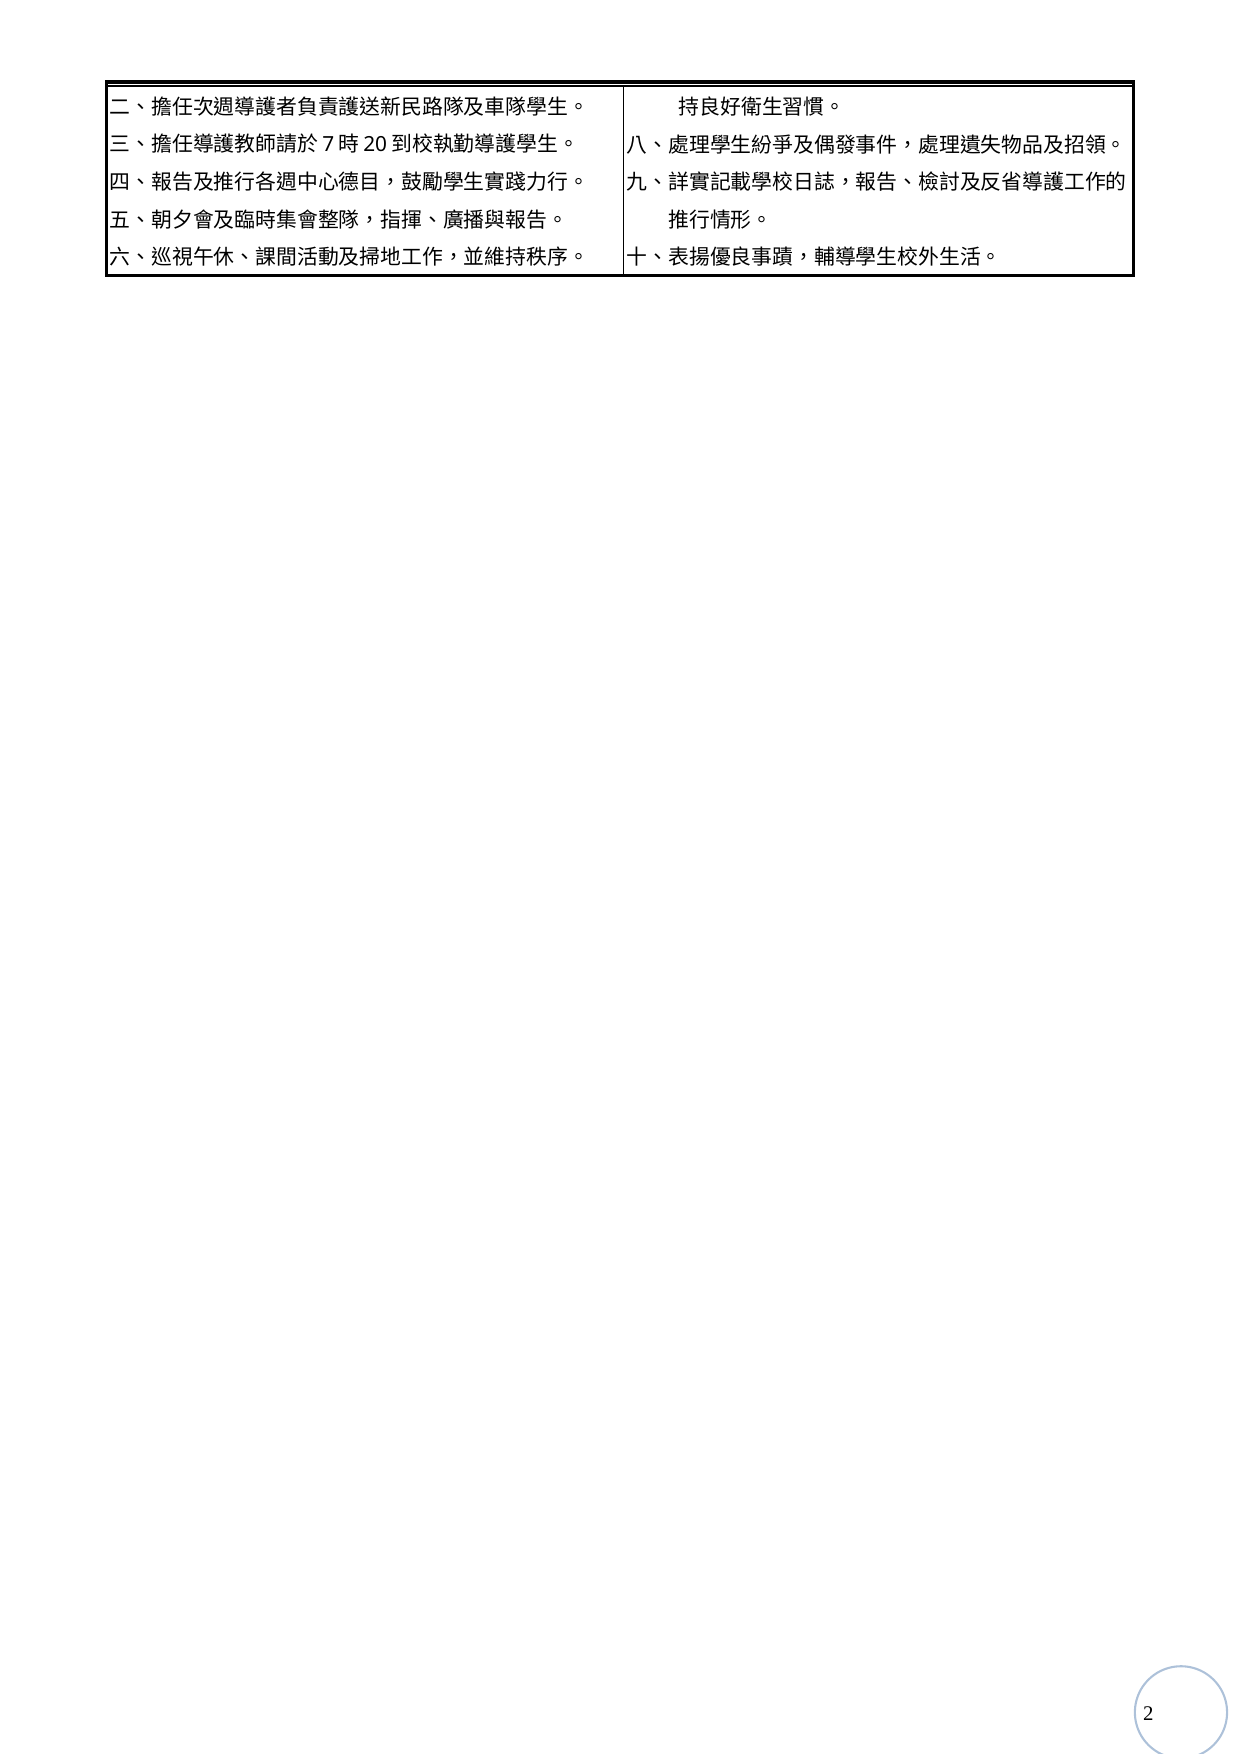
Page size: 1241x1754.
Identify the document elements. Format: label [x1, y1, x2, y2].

table_cell [108, 87, 623, 274]
table_cell [624, 87, 1132, 274]
